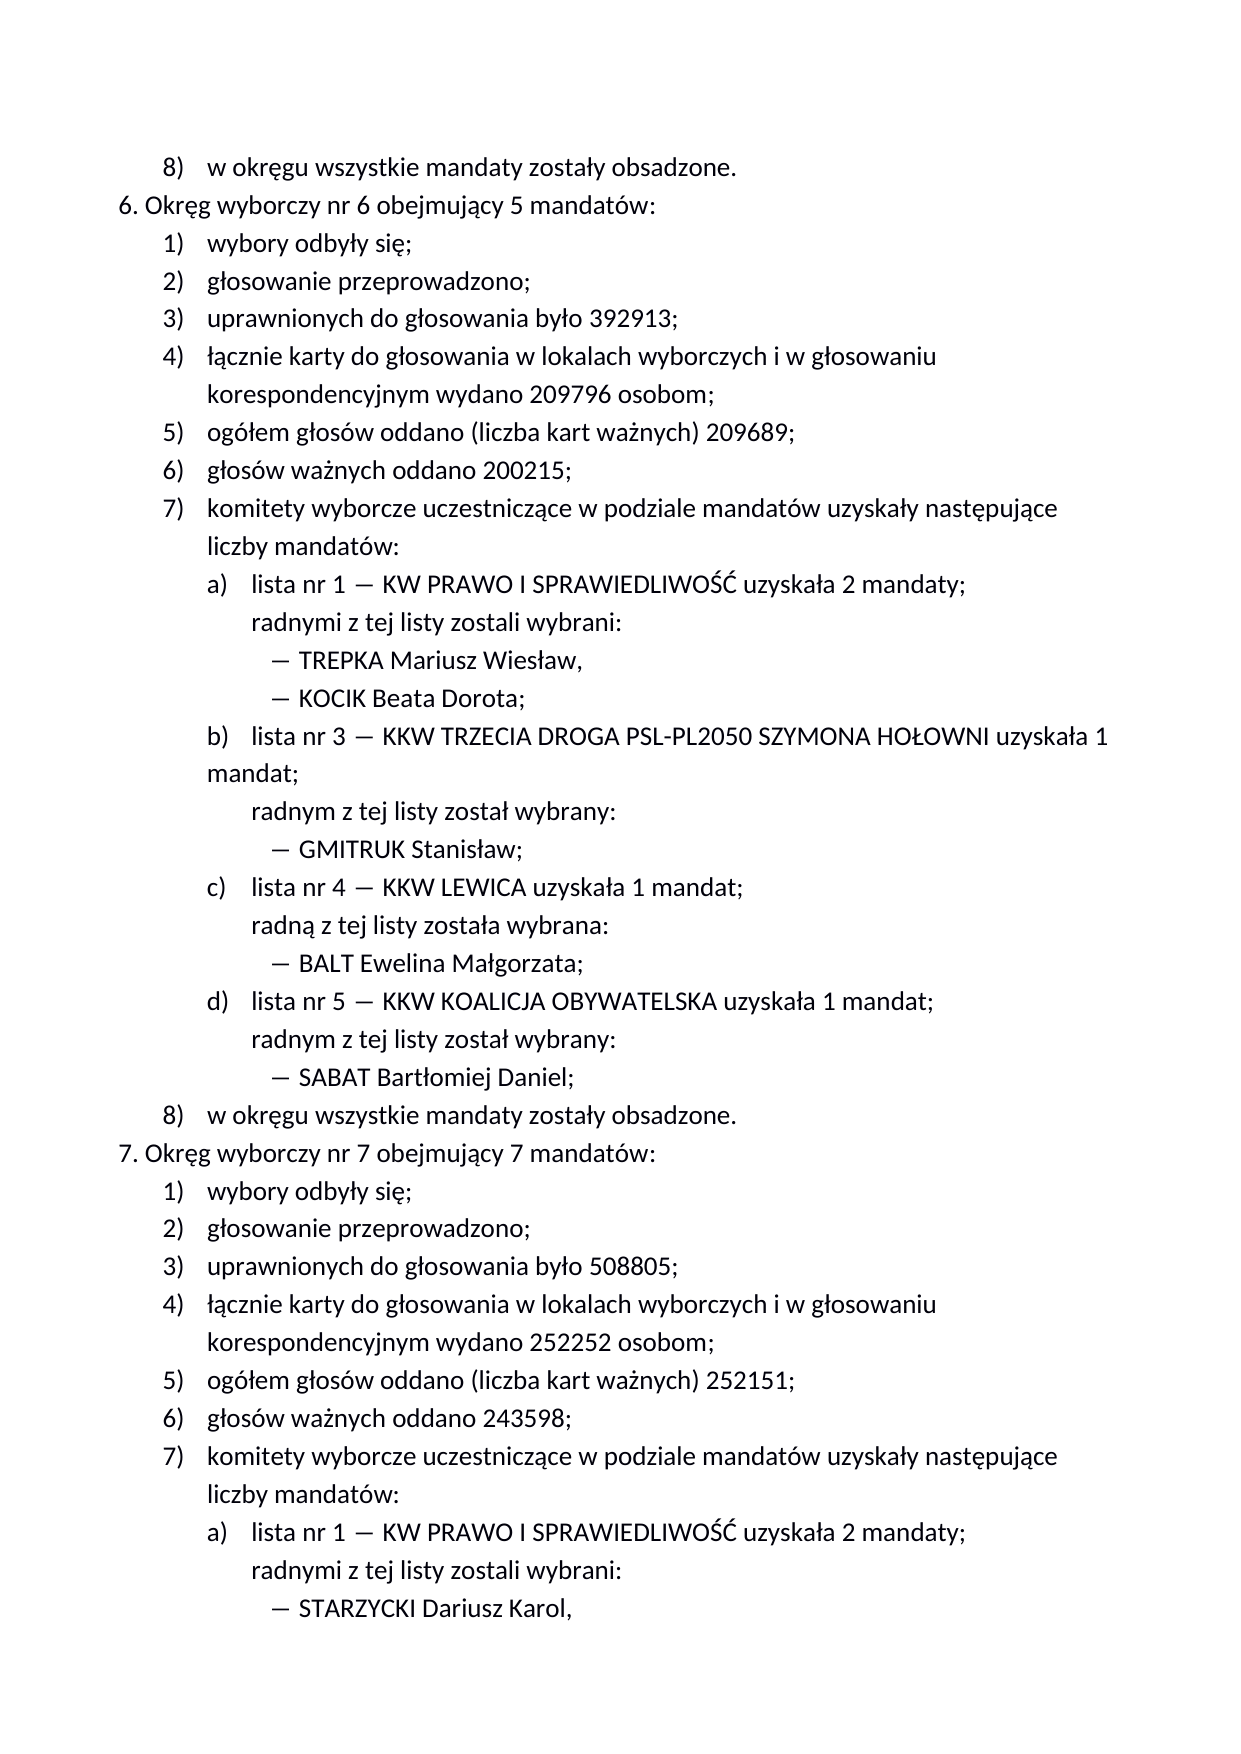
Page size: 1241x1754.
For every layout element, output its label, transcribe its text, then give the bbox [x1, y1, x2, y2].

text 8) w okręgu wszystkie mandaty zostały obsadzone. [162, 1098, 1122, 1131]
text 1) wybory odbyły się; [162, 226, 1122, 259]
text ― STARZYCKI Dariusz Karol, [207, 1591, 1122, 1624]
text 6) głosów ważnych oddano 243598; [162, 1401, 1122, 1434]
text ― BALT Ewelina Małgorzata; [207, 946, 1122, 979]
text radnymi z tej listy zostali wybrani: [207, 605, 1122, 638]
text 3) uprawnionych do głosowania było 508805; [162, 1249, 1122, 1283]
text 7) komitety wyborcze uczestniczące w podziale mandatów uzyskały następujące liczby mandatów: [162, 491, 1122, 562]
text 2) głosowanie przeprowadzono; [162, 1212, 1122, 1245]
text 2) głosowanie przeprowadzono; [162, 264, 1122, 297]
text d) lista nr 5 ― KKW KOALICJA OBYWATELSKA uzyskała 1 mandat; [207, 984, 1122, 1017]
text radnym z tej listy został wybrany: [207, 794, 1122, 828]
text 5) ogółem głosów oddano (liczba kart ważnych) 252151; [162, 1363, 1122, 1396]
text 8) w okręgu wszystkie mandaty zostały obsadzone. [162, 150, 1122, 183]
text 3) uprawnionych do głosowania było 392913; [162, 302, 1122, 335]
text 6) głosów ważnych oddano 200215; [162, 453, 1122, 486]
text 4) łącznie karty do głosowania w lokalach wyborczych i w głosowaniu korespondencyjnym wydano 209796 osobom; [162, 339, 1122, 411]
text ― KOCIK Beata Dorota; [207, 681, 1122, 714]
text ― TREPKA Mariusz Wiesław, [207, 643, 1122, 676]
text radną z tej listy została wybrana: [207, 908, 1122, 941]
text 4) łącznie karty do głosowania w lokalach wyborczych i w głosowaniu korespondencyjnym wydano 252252 osobom; [162, 1287, 1122, 1358]
text radnymi z tej listy zostali wybrani: [207, 1553, 1122, 1586]
text 5) ogółem głosów oddano (liczba kart ważnych) 209689; [162, 415, 1122, 448]
text ― GMITRUK Stanisław; [207, 832, 1122, 866]
text c) lista nr 4 ― KKW LEWICA uzyskała 1 mandat; [207, 870, 1122, 903]
text ― SABAT Bartłomiej Daniel; [207, 1060, 1122, 1093]
text a) lista nr 1 ― KW PRAWO I SPRAWIEDLIWOŚĆ uzyskała 2 mandaty; [207, 1515, 1122, 1548]
text radnym z tej listy został wybrany: [207, 1022, 1122, 1055]
text b) lista nr 3 ― KKW TRZECIA DROGA PSL-PL2050 SZYMONA HOŁOWNI uzyskała 1 mandat; [207, 719, 1122, 790]
text a) lista nr 1 ― KW PRAWO I SPRAWIEDLIWOŚĆ uzyskała 2 mandaty; [207, 567, 1122, 600]
text 6. Okręg wyborczy nr 6 obejmujący 5 mandatów: [118, 188, 1122, 221]
text 1) wybory odbyły się; [162, 1174, 1122, 1207]
text 7) komitety wyborcze uczestniczące w podziale mandatów uzyskały następujące liczby mandatów: [162, 1439, 1122, 1510]
text 7. Okręg wyborczy nr 7 obejmujący 7 mandatów: [118, 1136, 1122, 1169]
